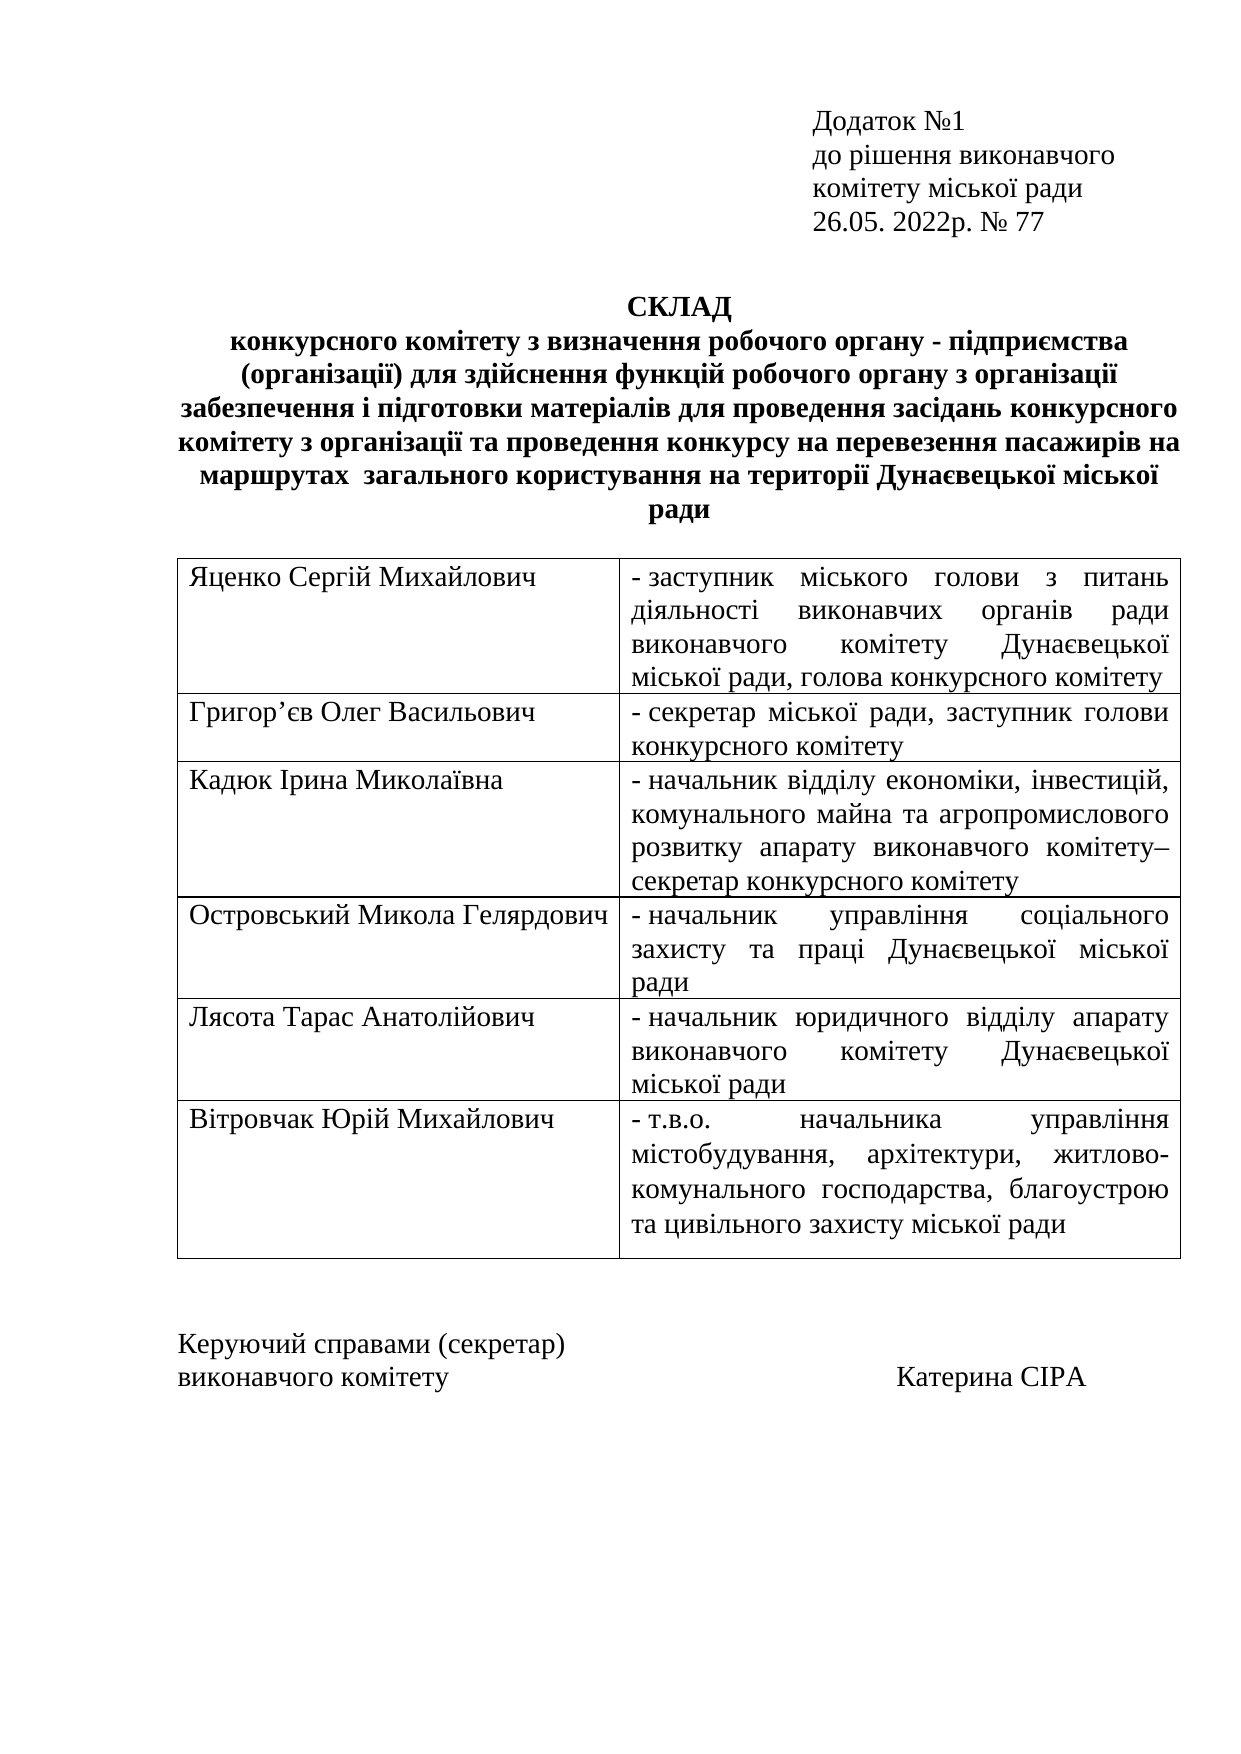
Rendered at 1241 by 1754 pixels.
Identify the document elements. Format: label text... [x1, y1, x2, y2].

table_cell - начальник юридичного відділу апарату виконавчого комітету Дунаєвецької міської ради [620, 999, 1180, 1100]
text 26.05. 2022р. № 77 [812, 204, 1181, 238]
table_header Яценко Сергій Михайлович [178, 559, 619, 693]
text конкурсного комітету з визначення робочого органу - підприємства (організації) для здійснення функцій робочого органу з організації забезпечення і підготовки матеріалів для проведення засідань конкурсного комітету з організації та проведення конкурсу на перевезення пасажирів на маршрутах загального користування на території Дунаєвецької міської ради [177, 323, 1181, 524]
text Додаток №1 [812, 103, 1181, 137]
table_cell Лясота Тарас Анатолійович [178, 999, 619, 1100]
text СКЛАД [177, 289, 1181, 323]
text до рішення виконавчого комітету міської ради [812, 137, 1181, 204]
text Керуючий справами (секретар) [177, 1326, 1181, 1359]
table_cell Кадюк Ірина Миколаївна [178, 762, 619, 896]
table_cell Григор’єв Олег Васильович [178, 694, 619, 761]
table_cell Вітровчак Юрій Михайлович [178, 1101, 619, 1258]
table_cell Островський Микола Гелярдович [178, 898, 619, 998]
table_header - заступник міського голови з питань діяльності виконавчих органів ради виконавчого комітету Дунаєвецької міської ради, голова конкурсного комітету [620, 559, 1180, 693]
table_cell - секретар міської ради, заступник голови конкурсного комітету [620, 694, 1180, 761]
table_cell - начальник відділу економіки, інвестицій, комунального майна та агропромислового розвитку апарату виконавчого комітету– секретар конкурсного комітету [620, 762, 1180, 896]
table_cell - начальник управління соціального захисту та праці Дунаєвецької міської ради [620, 898, 1180, 998]
table_cell - т.в.о. начальника управління містобудування, архітектури, житлово-комунального господарства, благоустрою та цивільного захисту міської ради [620, 1101, 1180, 1258]
text виконавчого комітету Катерина СІРА [177, 1359, 1181, 1393]
